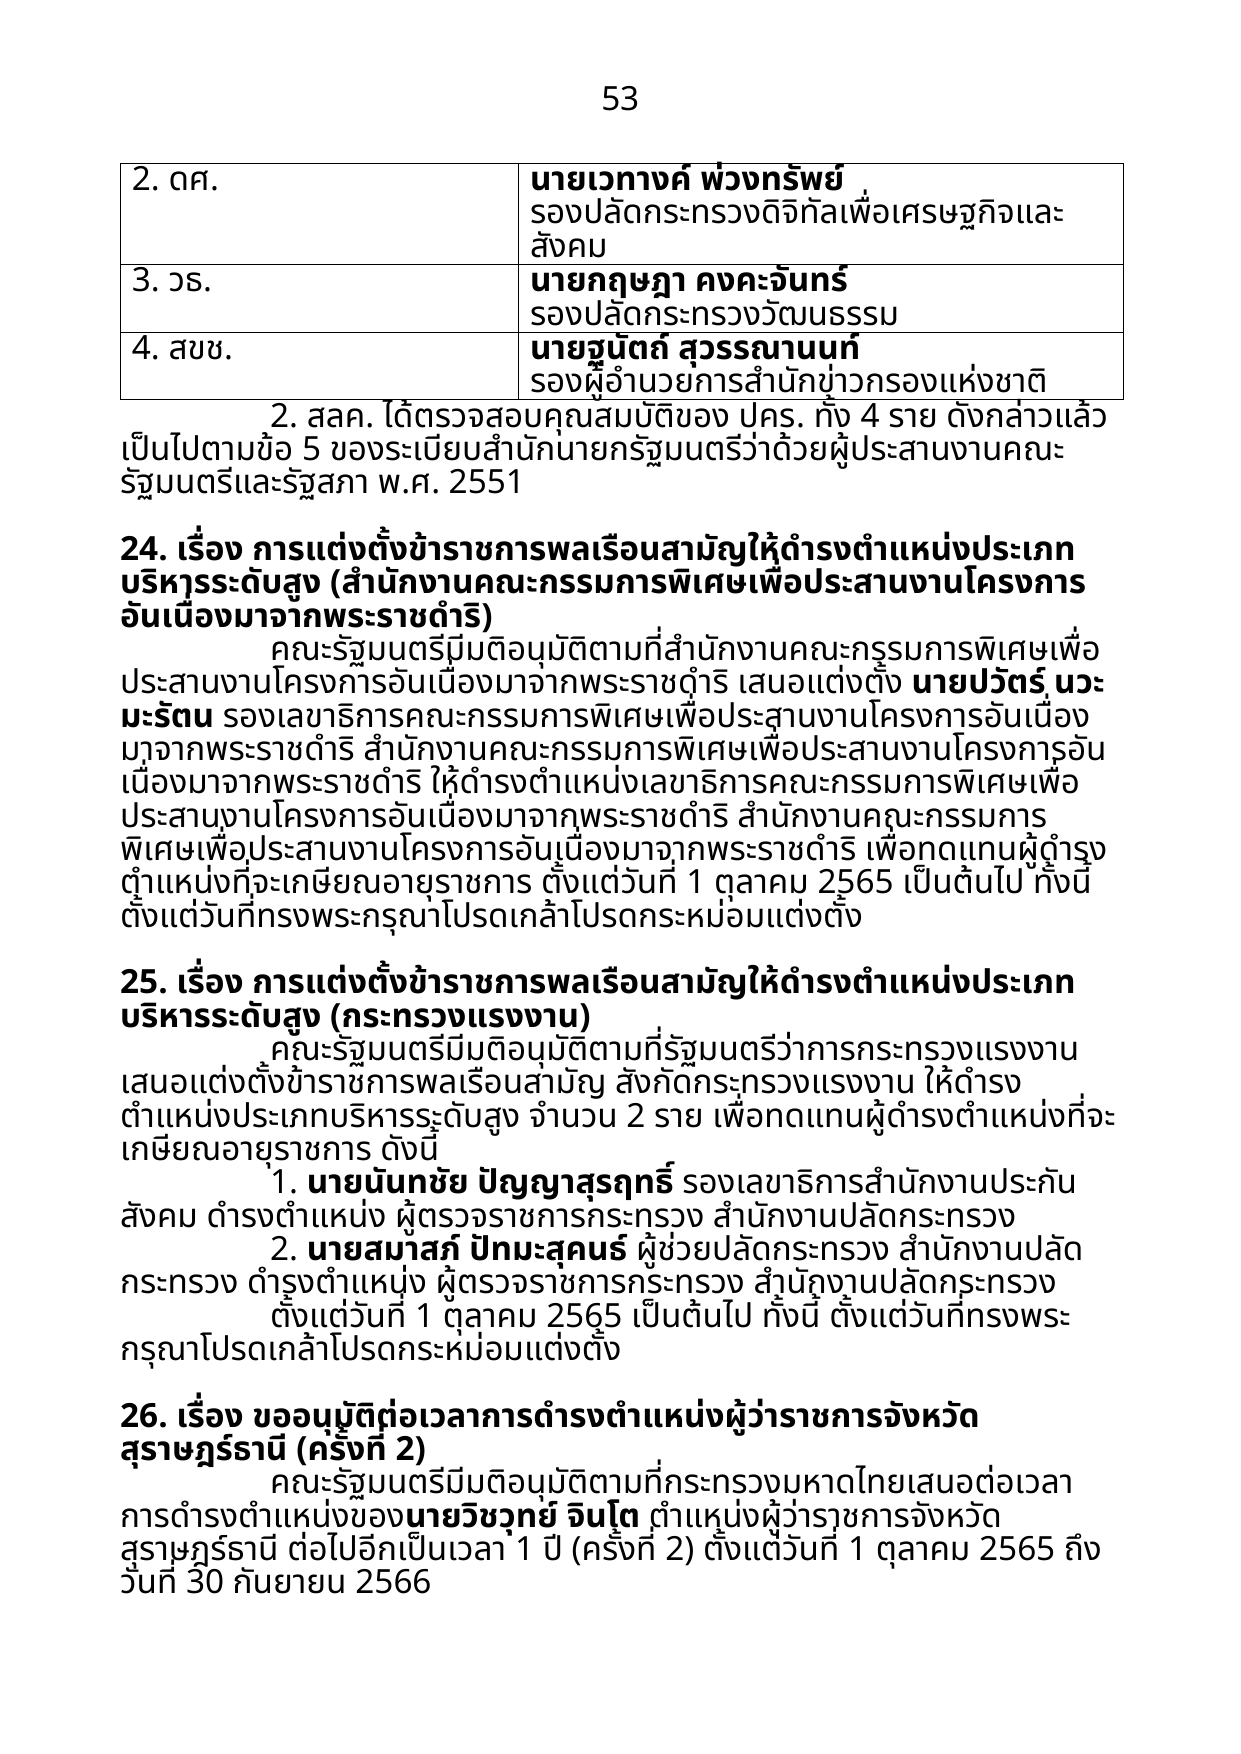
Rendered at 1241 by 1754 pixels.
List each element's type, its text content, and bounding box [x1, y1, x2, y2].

text 2. สลค. ได้ตรวจสอบคุณสมบัติของ ปคร. ทั้ง 4 ราย ดังกล่าวแล้ว เป็นไปตามข้อ 5 ของระเบียบสำนักนายกรัฐมนตรีว่าด้วยผู้ประสานงานคณะรัฐมนตรีและรัฐสภา พ.ศ. 2551 [120, 400, 1120, 500]
text 1. นายนันทชัย ปัญญาสุรฤทธิ์ รองเลขาธิการสำนักงานประกันสังคม ดำรงตำแหน่ง ผู้ตรวจราชการกระทรวง สำนักงานปลัดกระทรวง [120, 1167, 1120, 1234]
text ตั้งแต่วันที่ 1 ตุลาคม 2565 เป็นต้นไป ทั้งนี้ ตั้งแต่วันที่ทรงพระกรุณาโปรดเกล้าโปรดกระหม่อมแต่งตั้ง [120, 1300, 1120, 1367]
text 26. เรื่อง ขออนุมัติต่อเวลาการดำรงตำแหน่งผู้ว่าราชการจังหวัดสุราษฎร์ธานี (ครั้งที่ 2) [120, 1400, 1120, 1467]
text 2. นายสมาสภ์ ปัทมะสุคนธ์ ผู้ช่วยปลัดกระทรวง สำนักงานปลัดกระทรวง ดำรงตำแหน่ง ผู้ตรวจราชการกระทรวง สำนักงานปลัดกระทรวง [120, 1234, 1120, 1300]
text คณะรัฐมนตรีมีมติอนุมัติตามที่สำนักงานคณะกรรมการพิเศษเพื่อประสานงานโครงการอันเนื่องมาจากพระราชดำริ เสนอแต่งตั้ง นายปวัตร์ นวะมะรัตน รองเลขาธิการคณะกรรมการพิเศษเพื่อประสานงานโครงการอันเนื่องมาจากพระราชดำริ สำนักงานคณะกรรมการพิเศษเพื่อประสานงานโครงการอันเนื่องมาจากพระราชดำริ ให้ดำรงตำแหน่งเลขาธิการคณะกรรมการพิเศษเพื่อประสานงานโครงการอันเนื่องมาจากพระราชดำริ สำนักงานคณะกรรมการพิเศษเพื่อประสานงานโครงการอันเนื่องมาจากพระราชดำริ เพื่อทดแทนผู้ดำรงตำแหน่งที่จะเกษียณอายุราชการ ตั้งแต่วันที่ 1 ตุลาคม 2565 เป็นต้นไป ทั้งนี้ ตั้งแต่วันที่ทรงพระกรุณาโปรดเกล้าโปรดกระหม่อมแต่งตั้ง [120, 634, 1120, 934]
table_cell นายกฤษฎา คงคะจันทร์ รองปลัดกระทรวงวัฒนธรรม [519, 265, 1123, 332]
table_cell 4. สขช. [121, 333, 518, 399]
table_cell 3. วธ. [121, 265, 518, 332]
table_cell นายฐนัตถ์ สุวรรณานนท์ รองผู้อำนวยการสำนักข่าวกรองแห่งชาติ [519, 333, 1123, 399]
text คณะรัฐมนตรีมีมติอนุมัติตามที่กระทรวงมหาดไทยเสนอต่อเวลาการดำรงตำแหน่งของนายวิชวุทย์ จินโต ตำแหน่งผู้ว่าราชการจังหวัดสุราษฎร์ธานี ต่อไปอีกเป็นเวลา 1 ปี (ครั้งที่ 2) ตั้งแต่วันที่ 1 ตุลาคม 2565 ถึงวันที่ 30 กันยายน 2566 [120, 1467, 1120, 1600]
text คณะรัฐมนตรีมีมติอนุมัติตามที่รัฐมนตรีว่าการกระทรวงแรงงานเสนอแต่งตั้งข้าราชการพลเรือนสามัญ สังกัดกระทรวงแรงงาน ให้ดำรงตำแหน่งประเภทบริหารระดับสูง จำนวน 2 ราย เพื่อทดแทนผู้ดำรงตำแหน่งที่จะเกษียณอายุราชการ ดังนี้ [120, 1034, 1120, 1167]
text 24. เรื่อง การแต่งตั้งข้าราชการพลเรือนสามัญให้ดำรงตำแหน่งประเภทบริหารระดับสูง (สำนักงานคณะกรรมการพิเศษเพื่อประสานงานโครงการอันเนื่องมาจากพระราชดำริ) [120, 534, 1120, 634]
text 25. เรื่อง การแต่งตั้งข้าราชการพลเรือนสามัญให้ดำรงตำแหน่งประเภทบริหารระดับสูง (กระทรวงแรงงาน) [120, 967, 1120, 1034]
table_cell นายเวทางค์ พ่วงทรัพย์ รองปลัดกระทรวงดิจิทัลเพื่อเศรษฐกิจและสังคม [519, 164, 1123, 264]
table_cell 2. ดศ. [121, 164, 518, 264]
